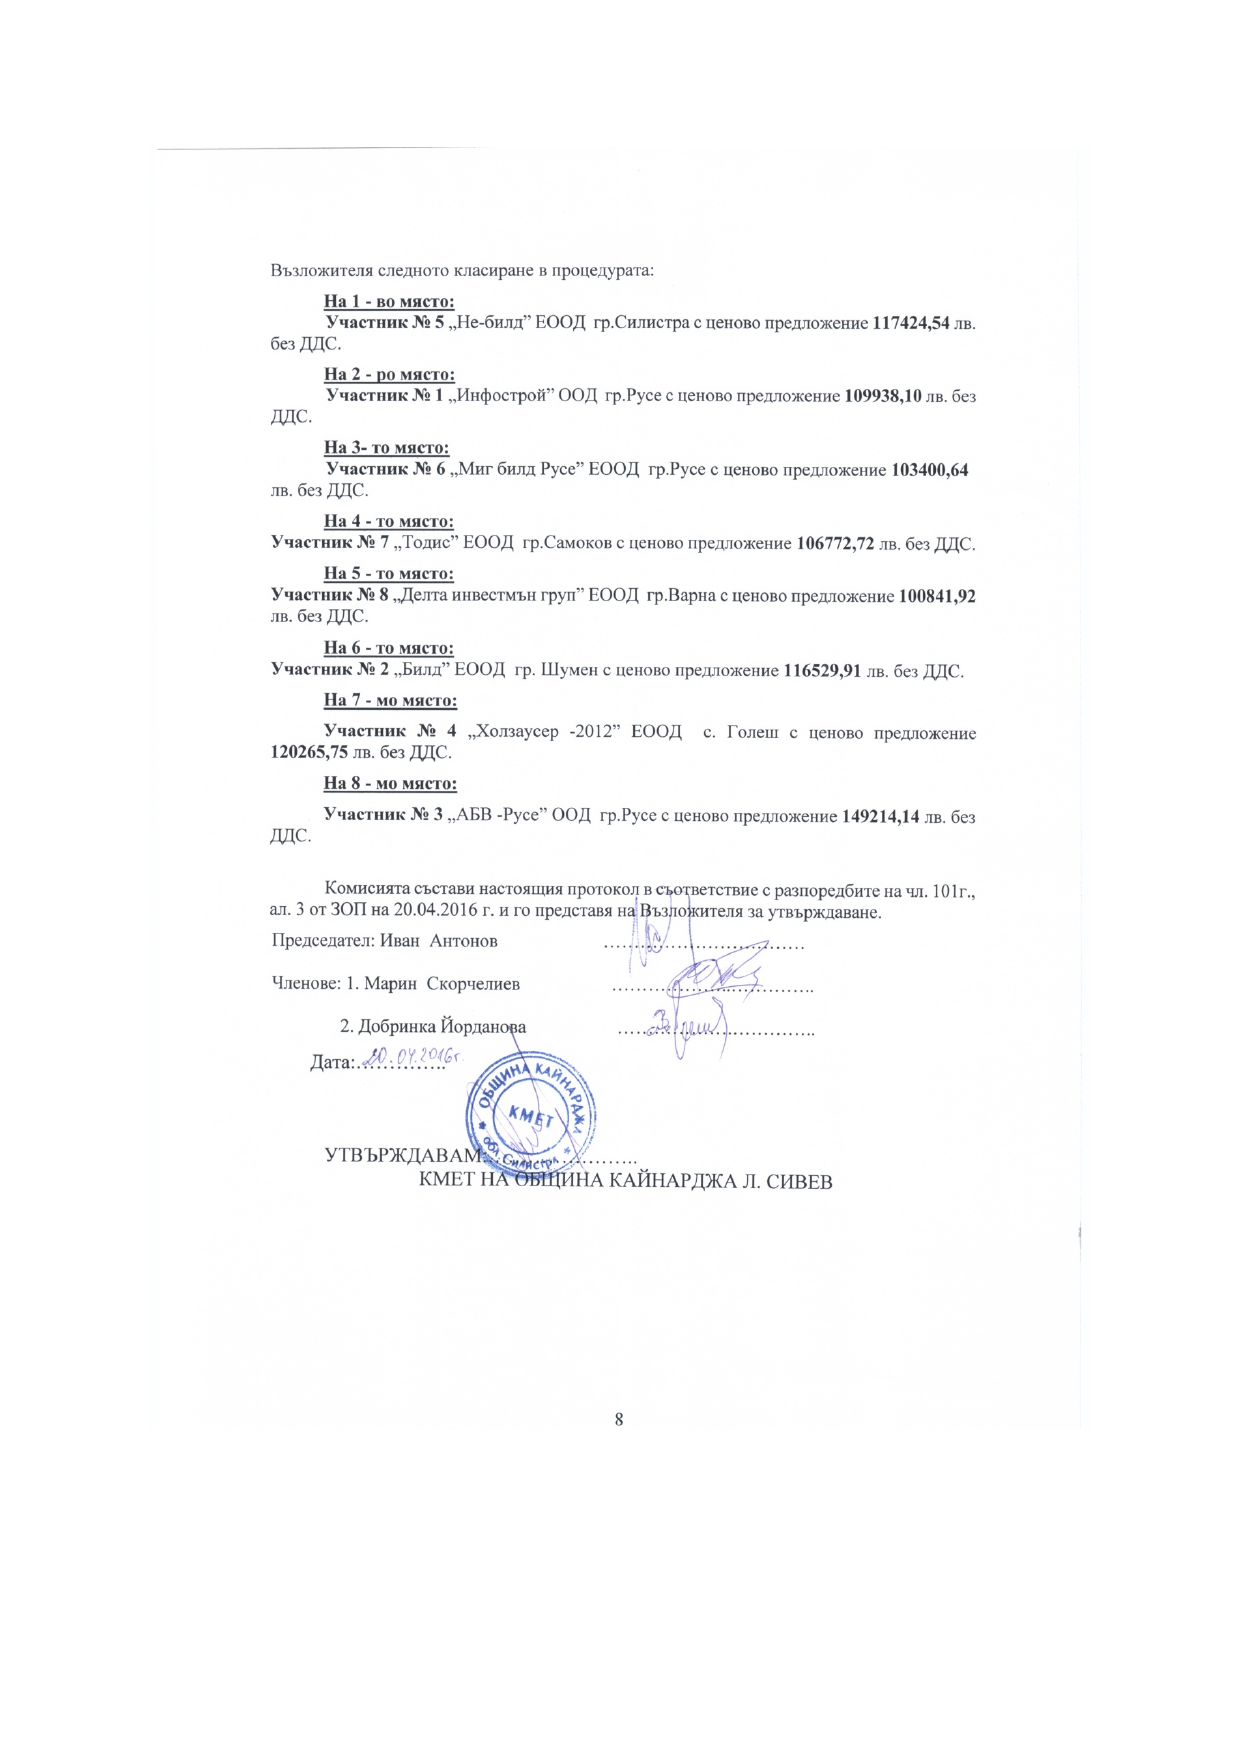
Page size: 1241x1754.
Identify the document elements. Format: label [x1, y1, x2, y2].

picture [147, 147, 1093, 1430]
